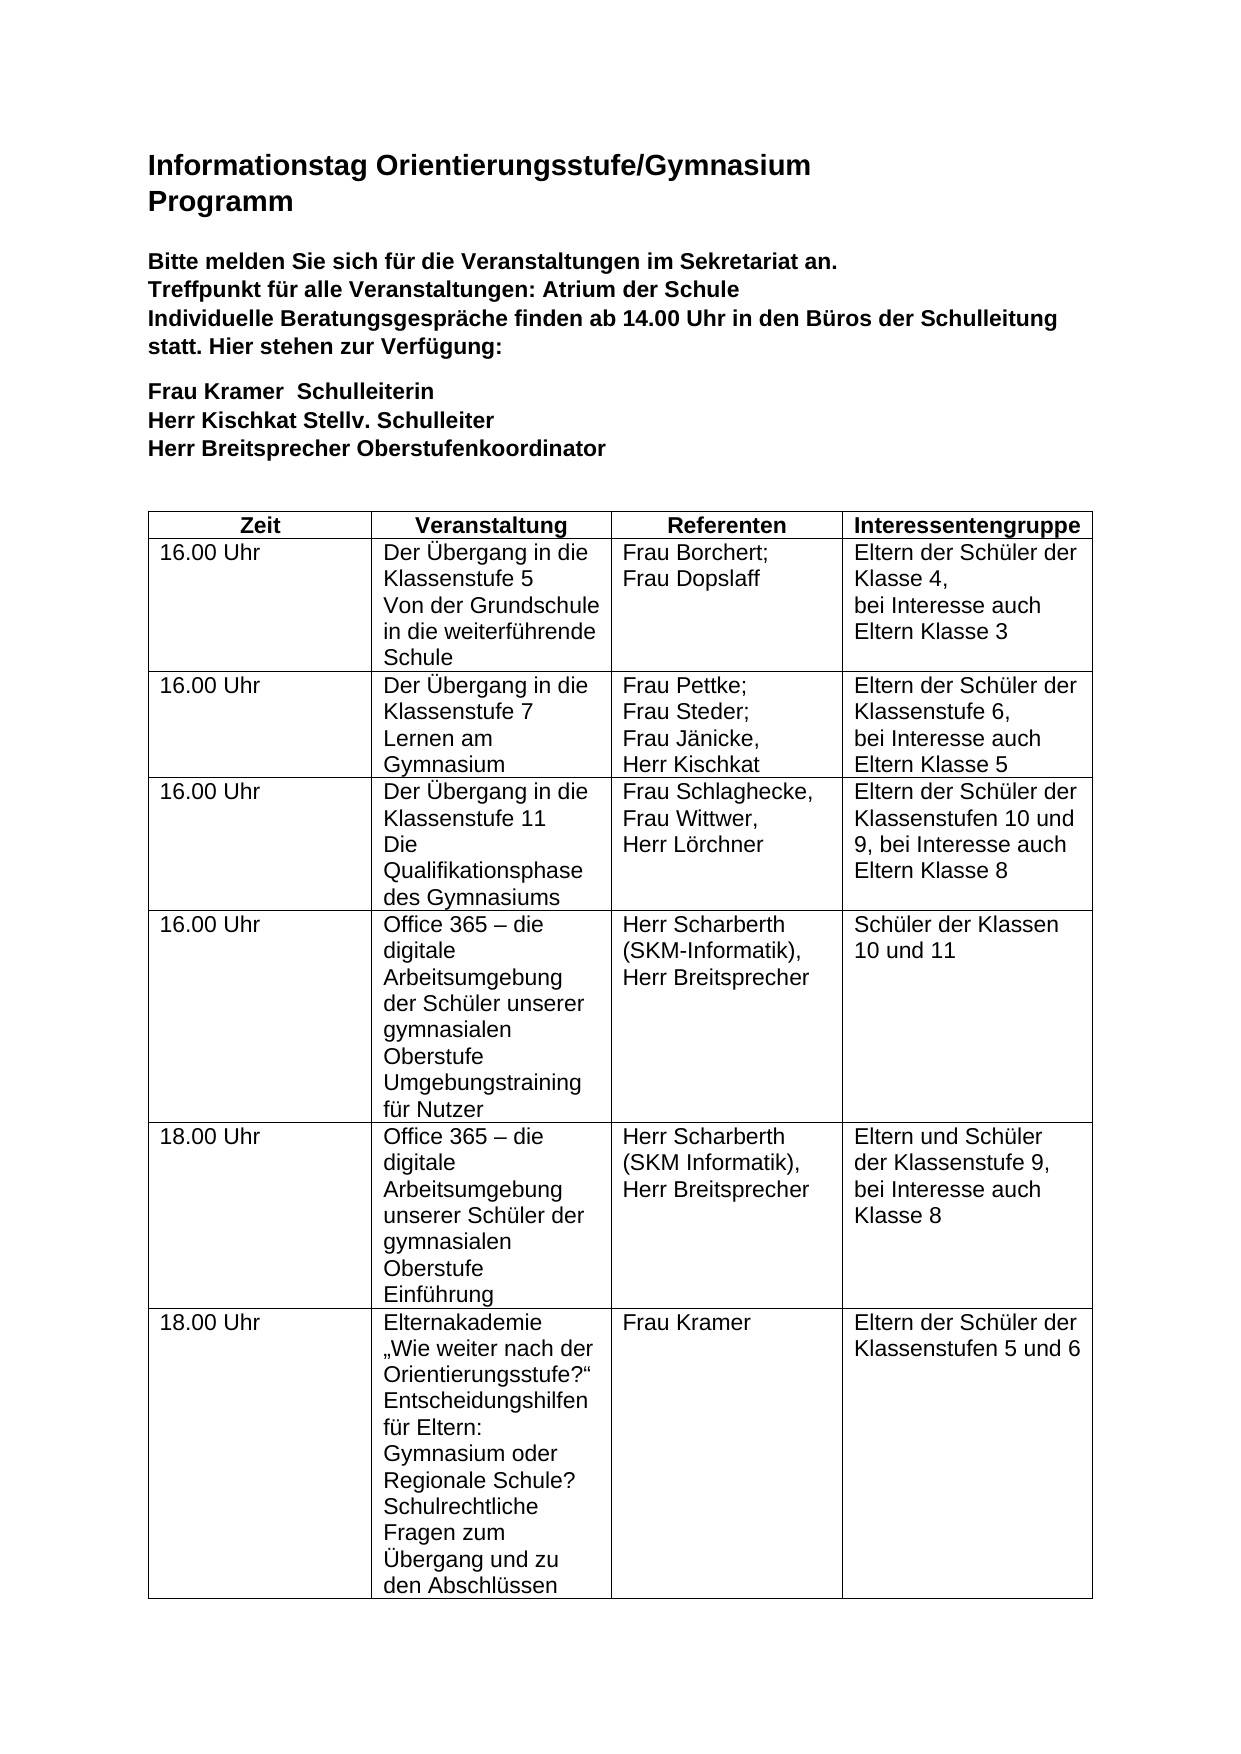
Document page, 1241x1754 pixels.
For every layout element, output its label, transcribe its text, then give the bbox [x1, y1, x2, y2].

table_header Zeit [149, 512, 371, 538]
text Frau Kramer Schulleiterin Herr Kischkat Stellv. Schulleiter Herr Breitsprecher Oberstufenkoordinator [148, 378, 1093, 492]
table_cell Eltern und Schüler der Klassenstufe 9, bei Interesse auch Klasse 8 [843, 1123, 1092, 1307]
table_cell Der Übergang in die Klassenstufe 11 Die Qualifikationsphase des Gymnasiums [372, 778, 611, 910]
table_header Veranstaltung [372, 512, 611, 538]
table_header Referenten [612, 512, 842, 538]
table_cell 16.00 Uhr [149, 911, 371, 1122]
table_header Interessentengruppe [843, 512, 1092, 538]
table_cell 16.00 Uhr [149, 778, 371, 910]
table_cell Schüler der Klassen 10 und 11 [843, 911, 1092, 1122]
table_cell Eltern der Schüler der Klasse 4, bei Interesse auch Eltern Klasse 3 [843, 539, 1092, 671]
table_cell Frau Kramer [612, 1309, 842, 1598]
table_cell Frau Borchert; Frau Dopslaff [612, 539, 842, 671]
text Informationstag Orientierungsstufe/Gymnasium Programm Bitte melden Sie sich für die Veranstaltungen im Sekretariat an. Treffpunkt für alle Veranstaltungen: Atrium der Schule Individuelle Beratungsgespräche finden ab 14.00 Uhr in den Büros der Schulleitung statt. Hier stehen zur Verfügung: [148, 148, 1093, 359]
table_cell Eltern der Schüler der Klassenstufe 6, bei Interesse auch Eltern Klasse 5 [843, 672, 1092, 777]
table_cell Herr Scharberth (SKM Informatik), Herr Breitsprecher [612, 1123, 842, 1307]
table_cell 16.00 Uhr [149, 672, 371, 777]
table_cell Frau Schlaghecke, Frau Wittwer, Herr Lörchner [612, 778, 842, 910]
table_cell Herr Scharberth (SKM-Informatik), Herr Breitsprecher [612, 911, 842, 1122]
table_cell Eltern der Schüler der Klassenstufen 10 und 9, bei Interesse auch Eltern Klasse 8 [843, 778, 1092, 910]
table_cell Der Übergang in die Klassenstufe 5 Von der Grundschule in die weiterführende Schule [372, 539, 611, 671]
table_cell 18.00 Uhr [149, 1123, 371, 1307]
table_cell Frau Pettke; Frau Steder; Frau Jänicke, Herr Kischkat [612, 672, 842, 777]
table_cell Eltern der Schüler der Klassenstufen 5 und 6 [843, 1309, 1092, 1598]
table_cell Der Übergang in die Klassenstufe 7 Lernen am Gymnasium [372, 672, 611, 777]
table_cell Office 365 – die digitale Arbeitsumgebung unserer Schüler der gymnasialen Oberstufe Einführung [372, 1123, 611, 1307]
table_cell 18.00 Uhr [149, 1309, 371, 1598]
table_cell 16.00 Uhr [149, 539, 371, 671]
table_cell Elternakademie „Wie weiter nach der Orientierungsstufe?“ Entscheidungshilfen für Eltern: Gymnasium oder Regionale Schule? Schulrechtliche Fragen zum Übergang und zu den Abschlüssen [372, 1309, 611, 1598]
table_cell Office 365 – die digitale Arbeitsumgebung der Schüler unserer gymnasialen Oberstufe Umgebungstraining für Nutzer [372, 911, 611, 1122]
